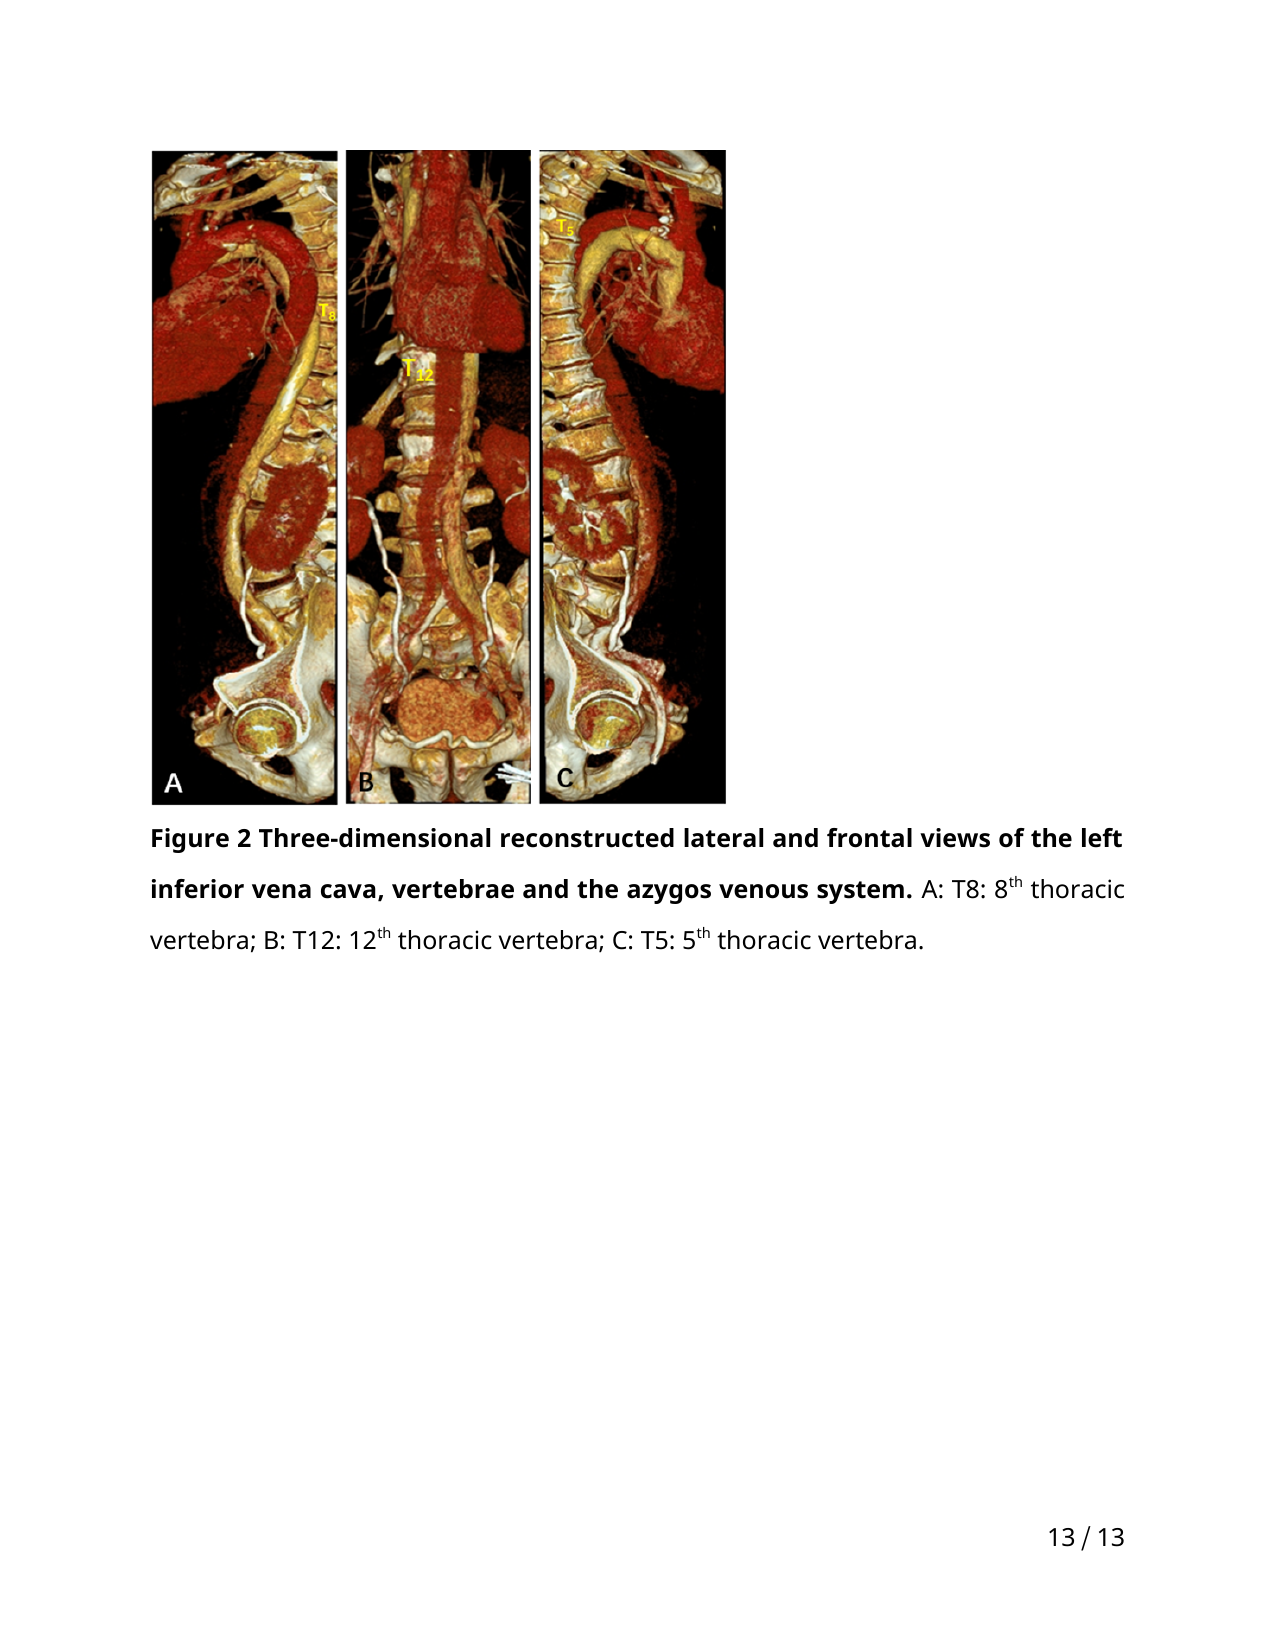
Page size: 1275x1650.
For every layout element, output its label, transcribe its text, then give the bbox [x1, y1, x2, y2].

text Figure 2 Three-dimensional reconstructed lateral and frontal views of the left inferior vena cava, vertebrae and the azygos venous system. A: T8: 8th thoracic vertebra; B: T12: 12th thoracic vertebra; C: T5: 5th thoracic vertebra. [150, 820, 1125, 956]
picture [150, 150, 727, 806]
